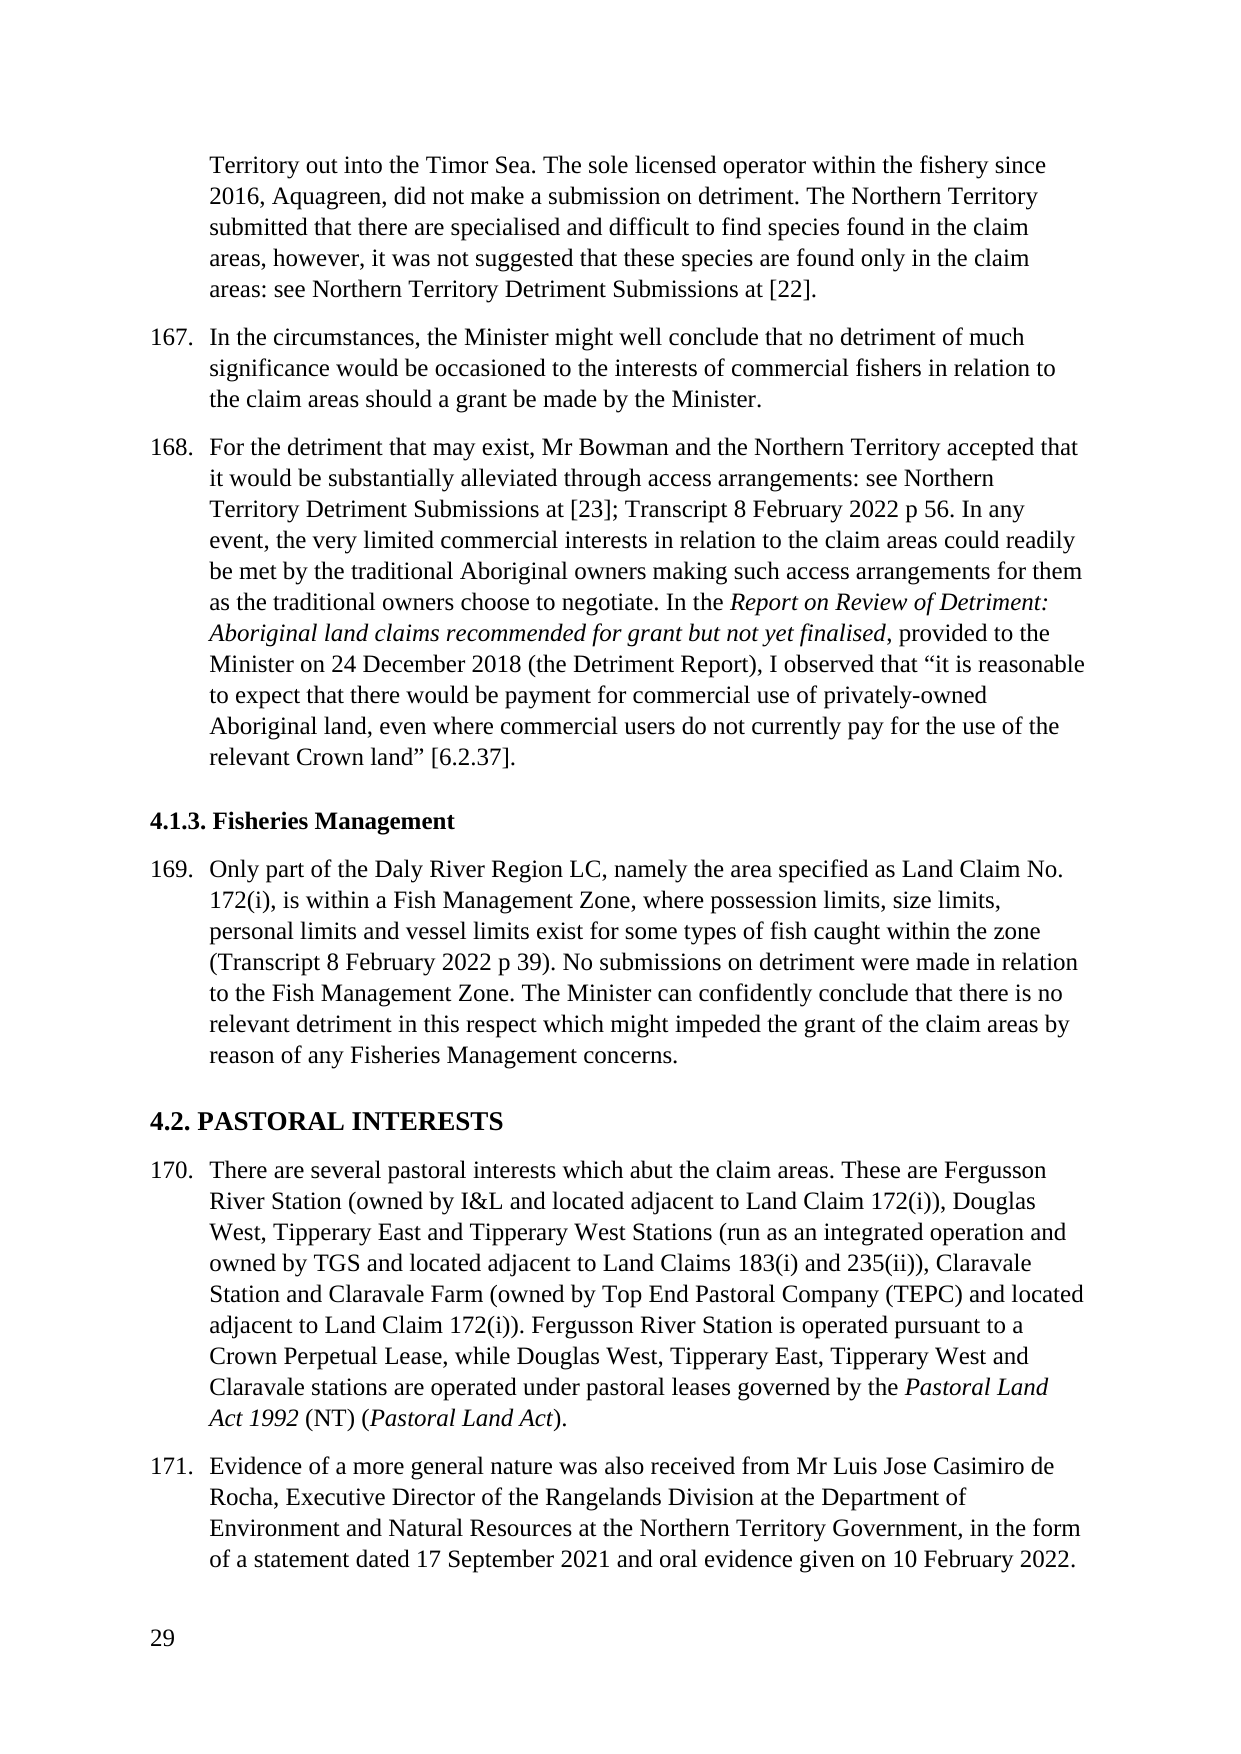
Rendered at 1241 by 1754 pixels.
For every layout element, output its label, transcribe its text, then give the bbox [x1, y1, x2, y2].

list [150, 150, 1090, 303]
subtitle 4.1.3. Fisheries Management [150, 806, 1090, 835]
list In the circumstances, the Minister might well conclude that no detriment of much significance would be occasioned to the interests of commercial fishers in relation to the claim areas should a grant be made by the Minister. [150, 322, 1090, 413]
subtitle 4.2. PASTORAL INTERESTS [150, 1105, 1090, 1136]
list Evidence of a more general nature was also received from Mr Luis Jose Casimiro de Rocha, Executive Director of the Rangelands Division at the Department of Environment and Natural Resources at the Northern Territory Government, in the form of a statement dated 17 September 2021 and oral evidence given on 10 February 2022. [150, 1451, 1090, 1573]
list Only part of the Daly River Region LC, namely the area specified as Land Claim No. 172(i), is within a Fish Management Zone, where possession limits, size limits, personal limits and vessel limits exist for some types of fish caught within the zone (Transcript 8 February 2022 p 39). No submissions on detriment were made in relation to the Fish Management Zone. The Minister can confidently conclude that there is no relevant detriment in this respect which might impeded the grant of the claim areas by reason of any Fisheries Management concerns. [150, 854, 1090, 1069]
list There are several pastoral interests which abut the claim areas. These are Fergusson River Station (owned by I&L and located adjacent to Land Claim 172(i)), Douglas West, Tipperary East and Tipperary West Stations (run as an integrated operation and owned by TGS and located adjacent to Land Claims 183(i) and 235(ii)), Claravale Station and Claravale Farm (owned by Top End Pastoral Company (TEPC) and located adjacent to Land Claim 172(i)). Fergusson River Station is operated pursuant to a Crown Perpetual Lease, while Douglas West, Tipperary East, Tipperary West and Claravale stations are operated under pastoral leases governed by the Pastoral Land Act 1992 (NT) (Pastoral Land Act). [150, 1155, 1090, 1432]
list For the detriment that may exist, Mr Bowman and the Northern Territory accepted that it would be substantially alleviated through access arrangements: see Northern Territory Detriment Submissions at [23]; Transcript 8 February 2022 p 56. In any event, the very limited commercial interests in relation to the claim areas could readily be met by the traditional Aboriginal owners making such access arrangements for them as the traditional owners choose to negotiate. In the Report on Review of Detriment: Aboriginal land claims recommended for grant but not yet finalised, provided to the Minister on 24 December 2018 (the Detriment Report), I observed that “it is reasonable to expect that there would be payment for commercial use of privately-owned Aboriginal land, even where commercial users do not currently pay for the use of the relevant Crown land” [6.2.37]. [150, 432, 1090, 771]
